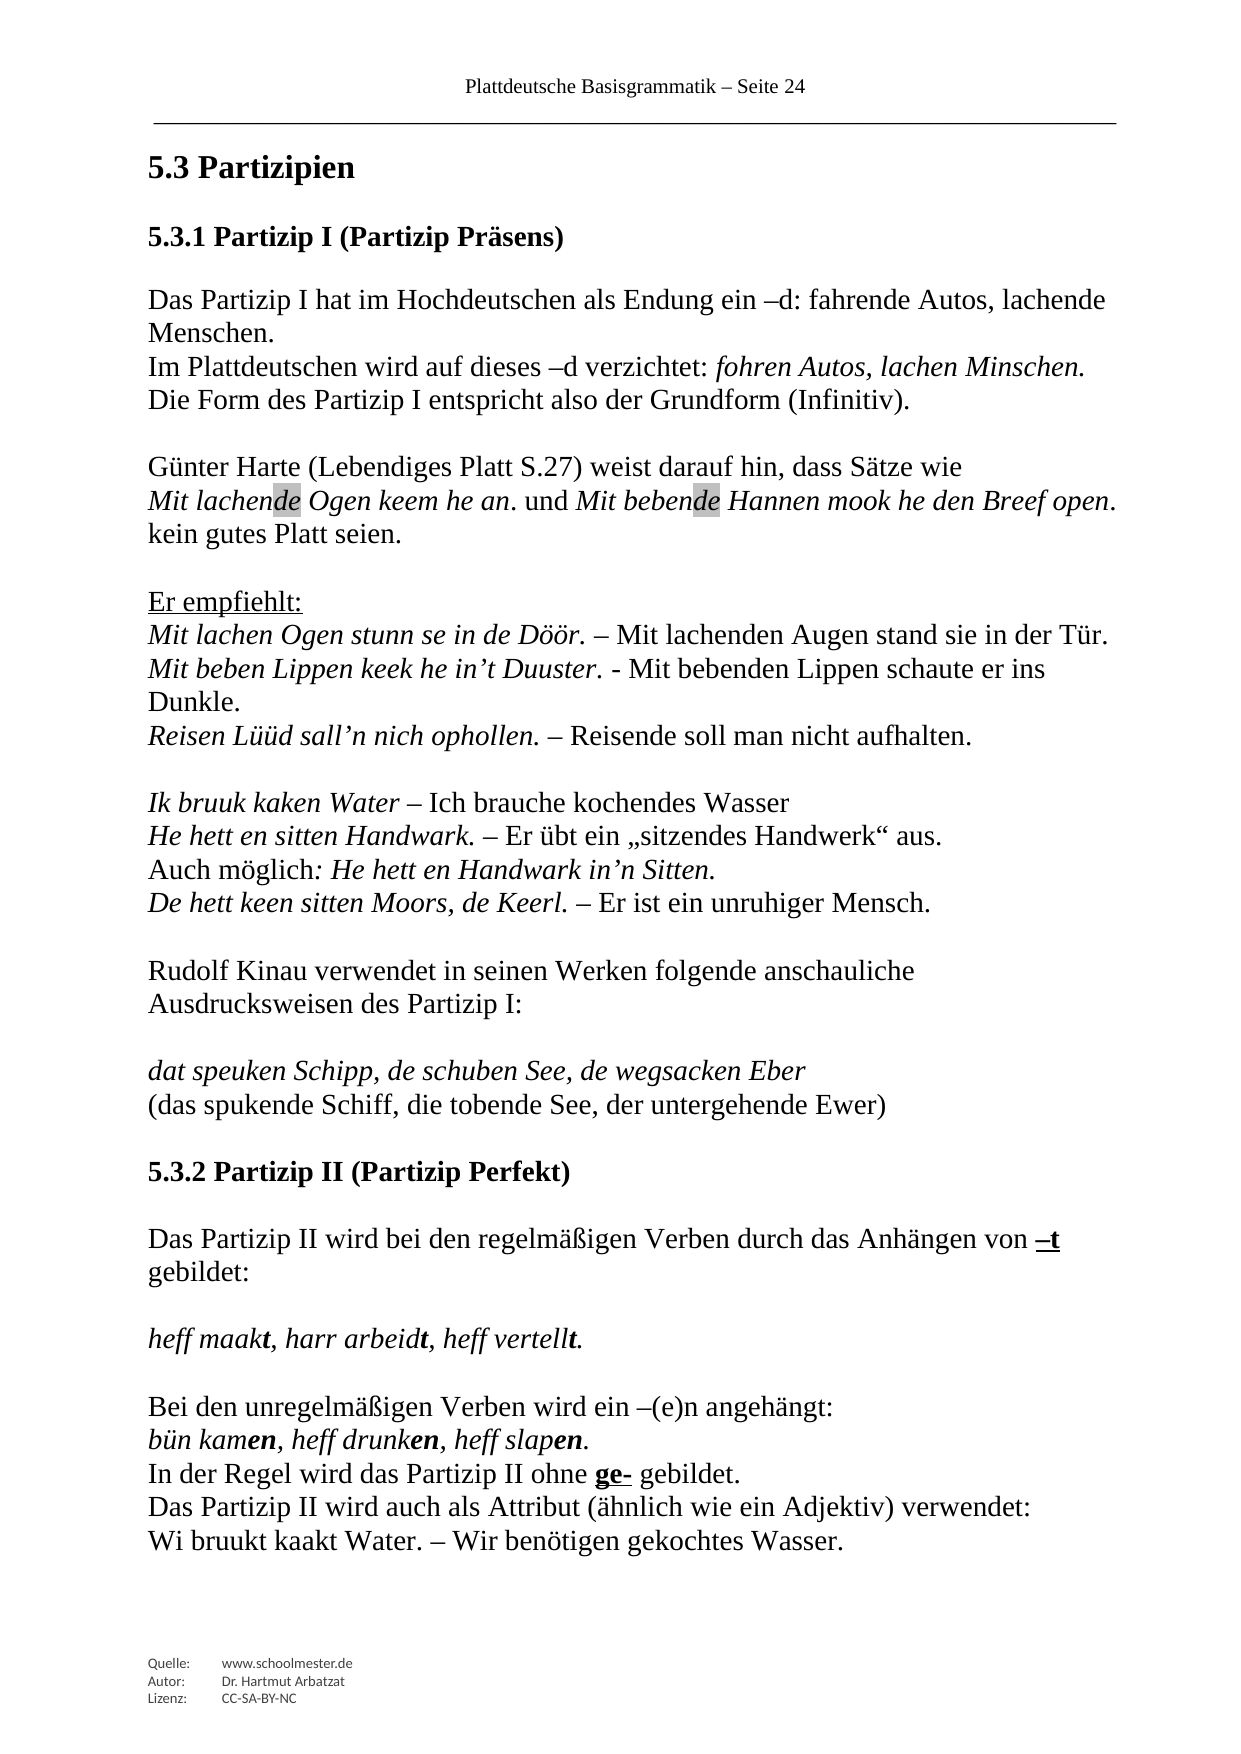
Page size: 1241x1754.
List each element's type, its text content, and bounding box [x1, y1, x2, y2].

text Wi bruukt kaakt Water. – Wir benötigen gekochtes Wasser. [148, 1523, 1122, 1585]
text 5.3 Partizipien 5.3.1 Partizip I (Partizip Präsens) Das Partizip I hat im Hochdeutschen als Endung ein –d: fahrende Autos, lachende Menschen. Im Plattdeutschen wird auf dieses –d verzichtet: fohren Autos, lachen Minschen. Die Form des Partizip I entspricht also der Grundform (Infinitiv). Günter Harte (Lebendiges Platt S.27) weist darauf hin, dass Sätze wie Mit lachende Ogen keem he an. und Mit bebende Hannen mook he den Breef open. kein gutes Platt seien. Er empfiehlt: Mit lachen Ogen stunn se in de Döör. – Mit lachenden Augen stand sie in der Tür. Mit beben Lippen keek he in’t Duuster. - Mit bebenden Lippen schaute er ins Dunkle. Reisen Lüüd sall’n nich ophollen. – Reisende soll man nicht aufhalten. Ik bruuk kaken Water – Ich brauche kochendes Wasser He hett en sitten Handwark. – Er übt ein „sitzendes Handwerk“ aus. Auch möglich: He hett en Handwark in’n Sitten. De hett keen sitten Moors, de Keerl. – Er ist ein unruhiger Mensch. Rudolf Kinau verwendet in seinen Werken folgende anschauliche Ausdrucksweisen des Partizip I: dat speuken Schipp, de schuben See, de wegsacken Eber (das spukende Schiff, die tobende See, der untergehende Ewer) 5.3.2 Partizip II (Partizip Perfekt) Das Partizip II wird bei den regelmäßigen Verben durch das Anhängen von –t gebildet: heff maakt, harr arbeidt, heff vertellt. Bei den unregelmäßigen Verben wird ein –(e)n angehängt: bün kamen, heff drunken, heff slapen. In der Regel wird das Partizip II ohne ge- gebildet. Das Partizip II wird auch als Attribut (ähnlich wie ein Adjektiv) verwendet: [148, 148, 1122, 1523]
